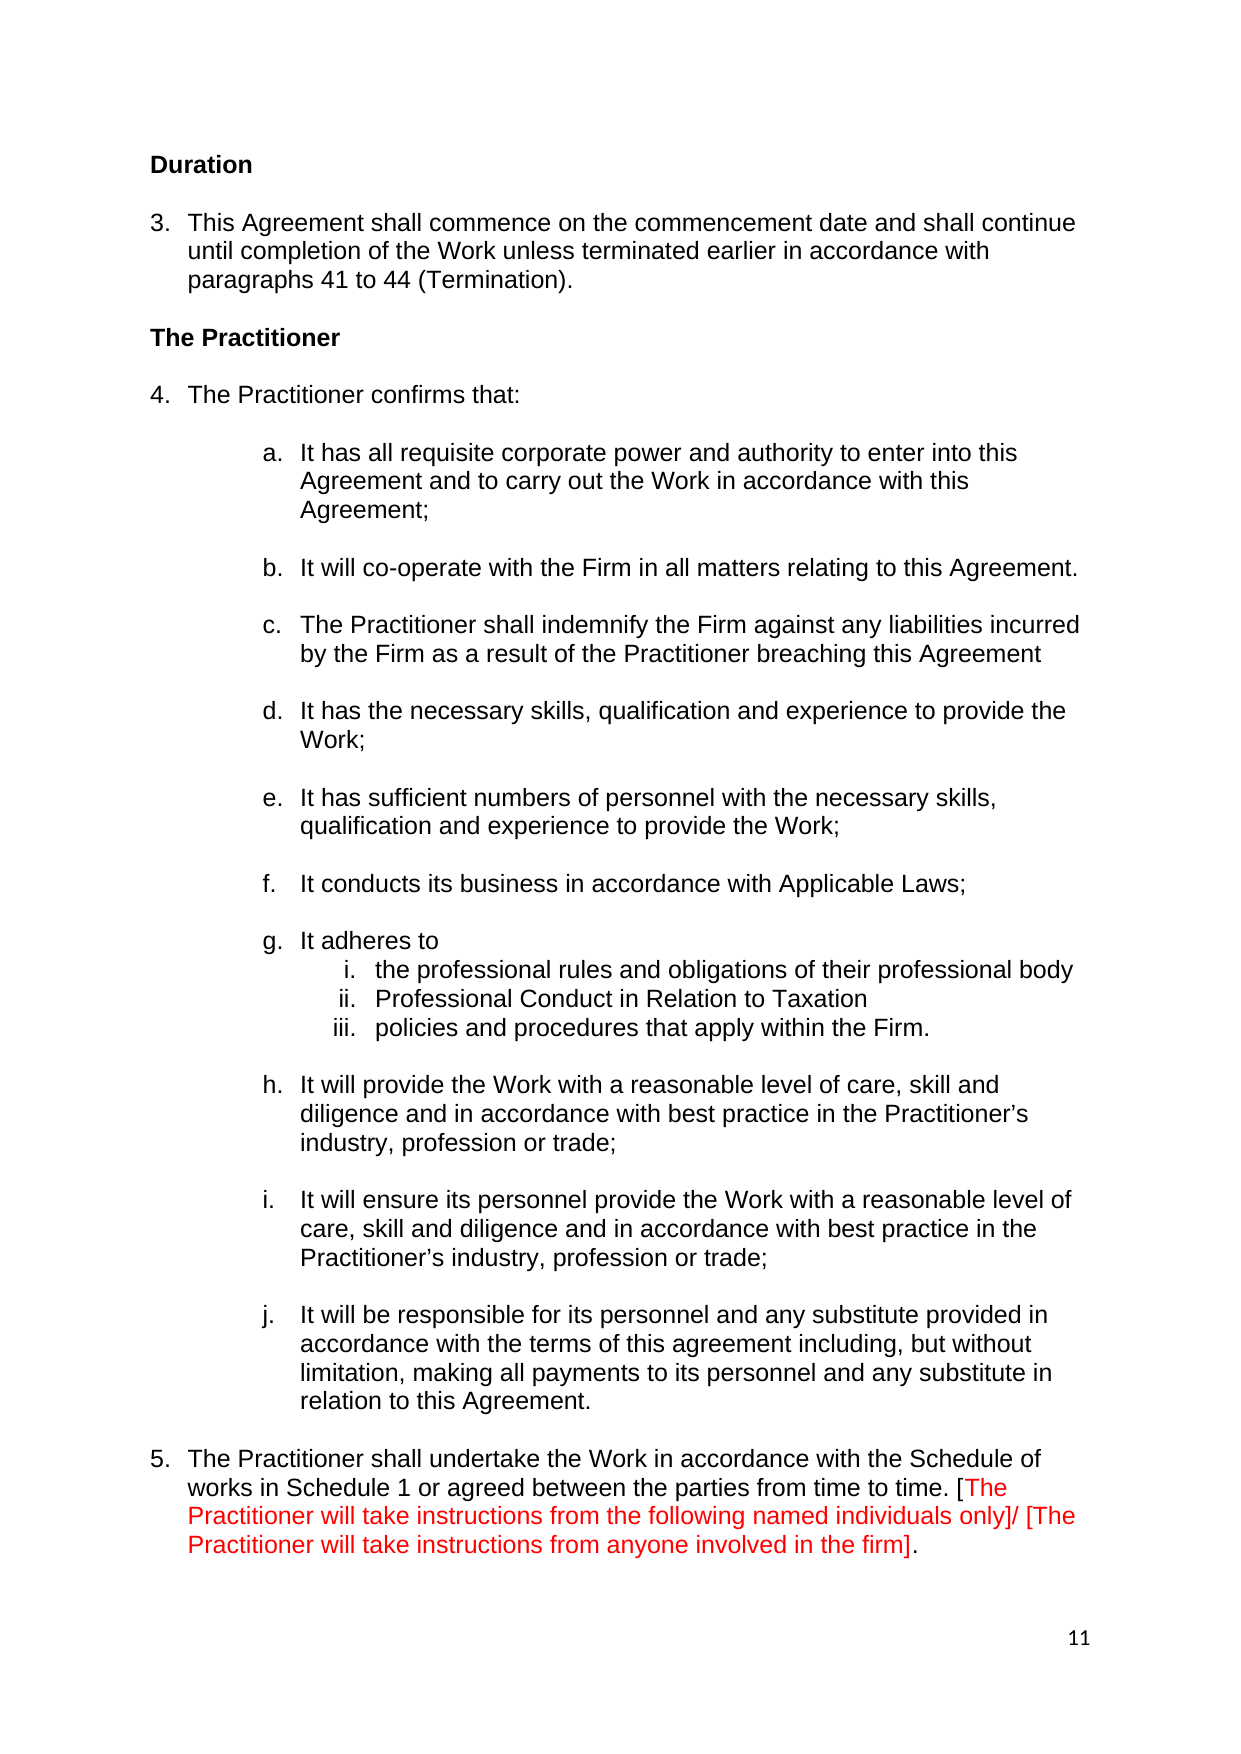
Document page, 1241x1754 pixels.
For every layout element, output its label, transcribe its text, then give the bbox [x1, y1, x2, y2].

list It will ensure its personnel provide the Work with a reasonable level of care, skill and diligence and in accordance with best practice in the Practitioner’s industry, profession or trade; [262, 1185, 1090, 1271]
list This Agreement shall commence on the commencement date and shall continue until completion of the Work unless terminated earlier in accordance with paragraphs 41 to 44 (Termination). [150, 207, 1090, 294]
list the professional rules and obligations of their professional body [356, 955, 1090, 984]
list It will co-operate with the Firm in all matters relating to this Agreement. [262, 552, 1090, 581]
list It will be responsible for its personnel and any substitute provided in accordance with the terms of this agreement including, but without limitation, making all payments to its personnel and any substitute in relation to this Agreement. [262, 1300, 1090, 1415]
list policies and procedures that apply within the Firm. [356, 1012, 1090, 1041]
list It conducts its business in accordance with Applicable Laws; [262, 869, 1090, 897]
text Duration [150, 150, 1090, 179]
list It adheres to [262, 926, 1090, 955]
list The Practitioner shall indemnify the Firm against any liabilities incurred by the Firm as a result of the Practitioner breaching this Agreement [262, 610, 1090, 667]
list It will provide the Work with a reasonable level of care, skill and diligence and in accordance with best practice in the Practitioner’s industry, profession or trade; [262, 1070, 1090, 1156]
list It has the necessary skills, qualification and experience to provide the Work; [262, 696, 1090, 754]
list The Practitioner shall undertake the Work in accordance with the Schedule of works in Schedule 1 or agreed between the parties from time to time. [The Practitioner will take instructions from the following named individuals only]/ [The Practitioner will take instructions from anyone involved in the firm]. [150, 1444, 1090, 1559]
list The Practitioner confirms that: [150, 380, 1090, 409]
list The Practitioner [150, 322, 1090, 351]
list It has sufficient numbers of personnel with the necessary skills, qualification and experience to provide the Work; [262, 782, 1090, 840]
list Professional Conduct in Relation to Taxation [356, 984, 1090, 1012]
list It has all requisite corporate power and authority to enter into this Agreement and to carry out the Work in accordance with this Agreement; [262, 437, 1090, 524]
